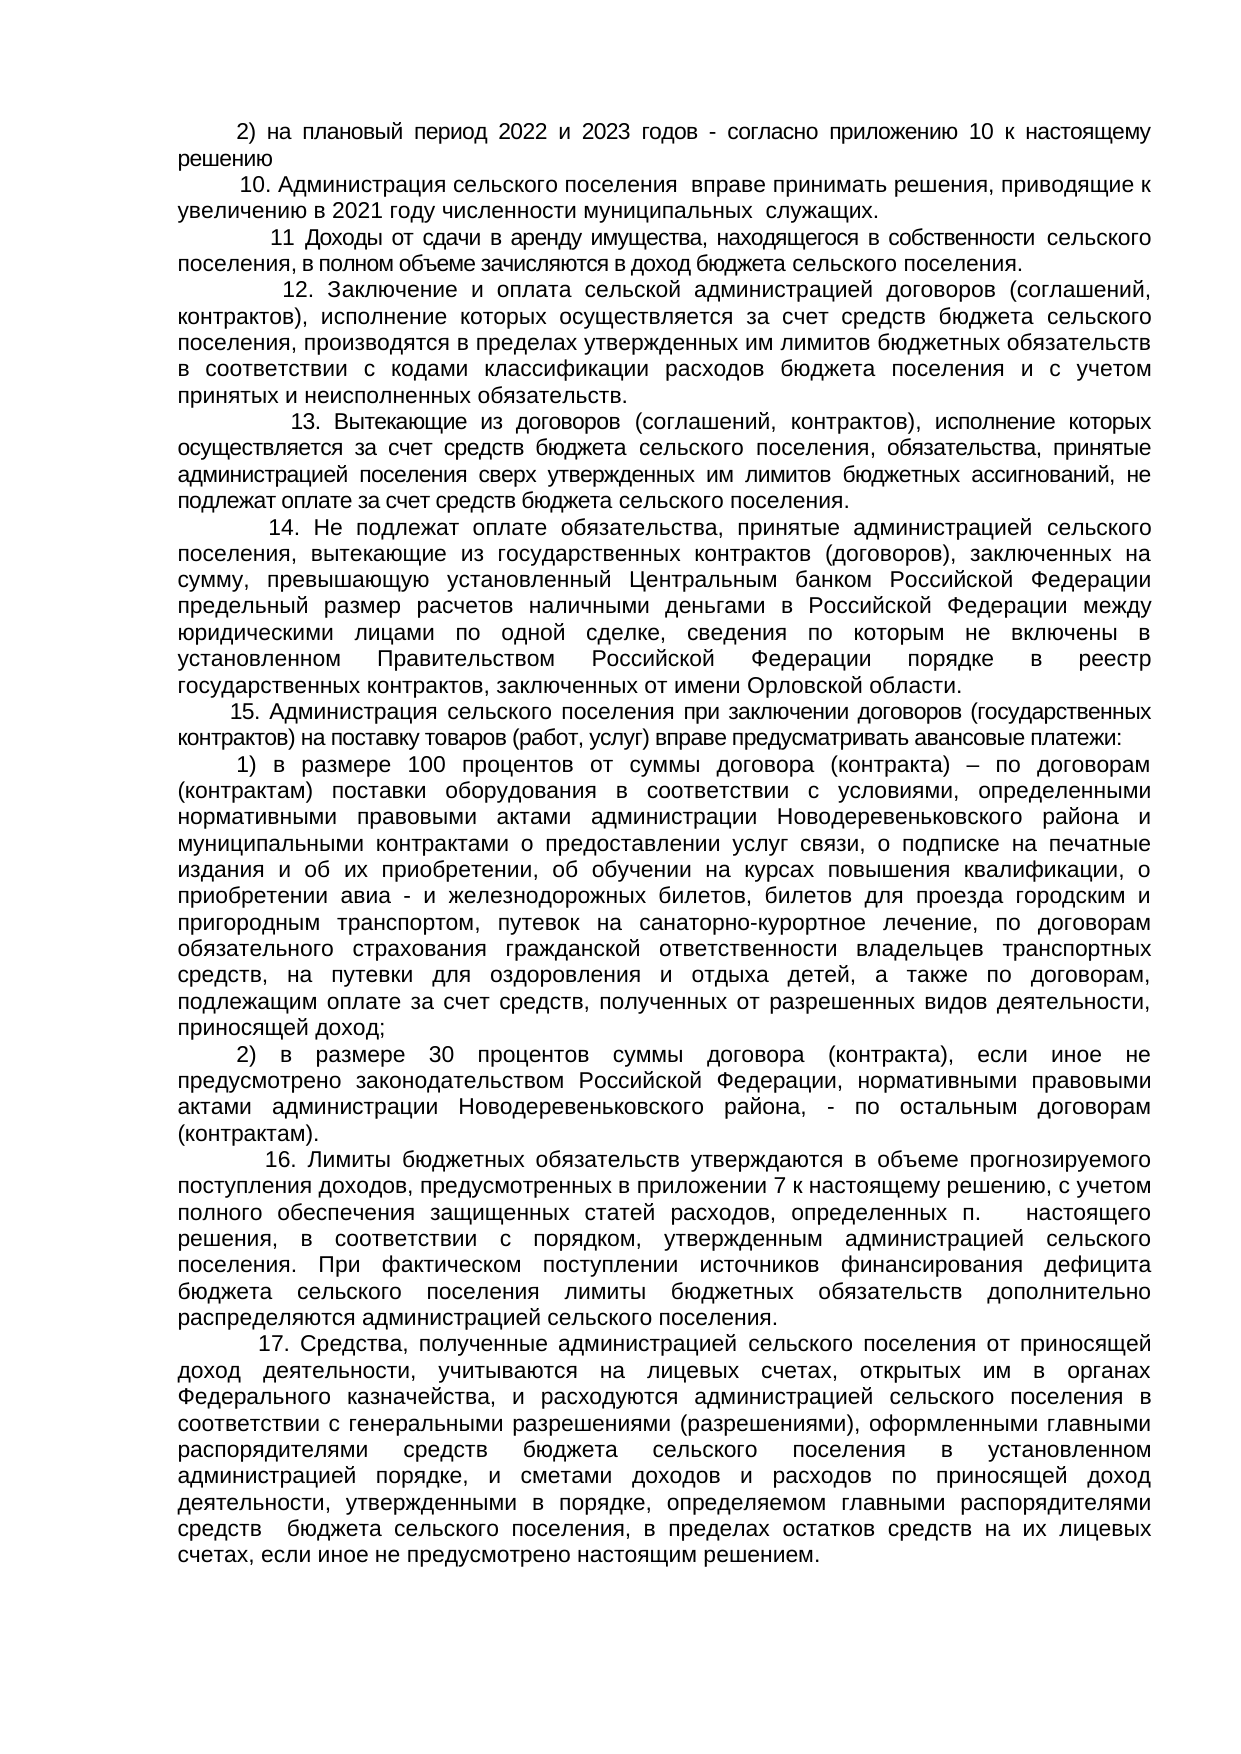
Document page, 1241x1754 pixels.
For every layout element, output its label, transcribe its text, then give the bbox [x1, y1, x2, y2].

text 1) в размере 100 процентов от суммы договора (контракта) – по договорам (контрактам) поставки оборудования в соответствии с условиями, определенными нормативными правовыми актами администрации Новодеревеньковского района и муниципальными контрактами о предоставлении услуг связи, о подписке на печатные издания и об их приобретении, об обучении на курсах повышения квалификации, о приобретении авиа - и железнодорожных билетов, билетов для проезда городским и пригородным транспортом, путевок на санаторно-курортное лечение, по договорам обязательного страхования гражданской ответственности владельцев транспортных средств, на путевки для оздоровления и отдыха детей, а также по договорам, подлежащим оплате за счет средств, полученных от разрешенных видов деятельности, приносящей доход; [177, 751, 1152, 1041]
text 11 Доходы от сдачи в аренду имущества, находящегося в собственности сельского поселения, в полном объеме зачисляются в доход бюджета сельского поселения. [177, 223, 1152, 276]
text 14. Не подлежат оплате обязательства, принятые администрацией сельского поселения, вытекающие из государственных контрактов (договоров), заключенных на сумму, превышающую установленный Центральным банком Российской Федерации предельный размер расчетов наличными деньгами в Российской Федерации между юридическими лицами по одной сделке, сведения по которым не включены в установленном Правительством Российской Федерации порядке в реестр государственных контрактов, заключенных от имени Орловской области. [177, 513, 1152, 698]
text 12. Заключение и оплата сельской администрацией договоров (соглашений, контрактов), исполнение которых осуществляется за счет средств бюджета сельского поселения, производятся в пределах утвержденных им лимитов бюджетных обязательств в соответствии с кодами классификации расходов бюджета поселения и с учетом принятых и неисполненных обязательств. [177, 276, 1152, 408]
text 10. Администрация сельского поселения вправе принимать решения, приводящие к увеличению в 2021 году численности муниципальных служащих. [177, 171, 1152, 223]
text 2) в размере 30 процентов суммы договора (контракта), если иное не предусмотрено законодательством Российской Федерации, нормативными правовыми актами администрации Новодеревеньковского района, - по остальным договорам (контрактам). [177, 1041, 1152, 1146]
text 13. Вытекающие из договоров (соглашений, контрактов), исполнение которых осуществляется за счет средств бюджета сельского поселения, обязательства, принятые администрацией поселения сверх утвержденных им лимитов бюджетных ассигнований, не подлежат оплате за счет средств бюджета сельского поселения. [177, 408, 1152, 513]
text 2) на плановый период 2022 и 2023 годов - согласно приложению 10 к настоящему решению [177, 118, 1152, 171]
text 17. Средства, полученные администрацией сельского поселения от приносящей доход деятельности, учитываются на лицевых счетах, открытых им в органах Федерального казначейства, и расходуются администрацией сельского поселения в соответствии с генеральными разрешениями (разрешениями), оформленными главными распорядителями средств бюджета сельского поселения в установленном администрацией порядке, и сметами доходов и расходов по приносящей доход деятельности, утвержденными в порядке, определяемом главными распорядителями средств бюджета сельского поселения, в пределах остатков средств на их лицевых счетах, если иное не предусмотрено настоящим решением. [177, 1330, 1152, 1568]
text 16. Лимиты бюджетных обязательств утверждаются в объеме прогнозируемого поступления доходов, предусмотренных в приложении 7 к настоящему решению, с учетом полного обеспечения защищенных статей расходов, определенных п. настоящего решения, в соответствии с порядком, утвержденным администрацией сельского поселения. При фактическом поступлении источников финансирования дефицита бюджета сельского поселения лимиты бюджетных обязательств дополнительно распределяются администрацией сельского поселения. [177, 1146, 1152, 1330]
text 15. Администрация сельского поселения при заключении договоров (государственных контрактов) на поставку товаров (работ, услуг) вправе предусматривать авансовые платежи: [177, 698, 1152, 751]
